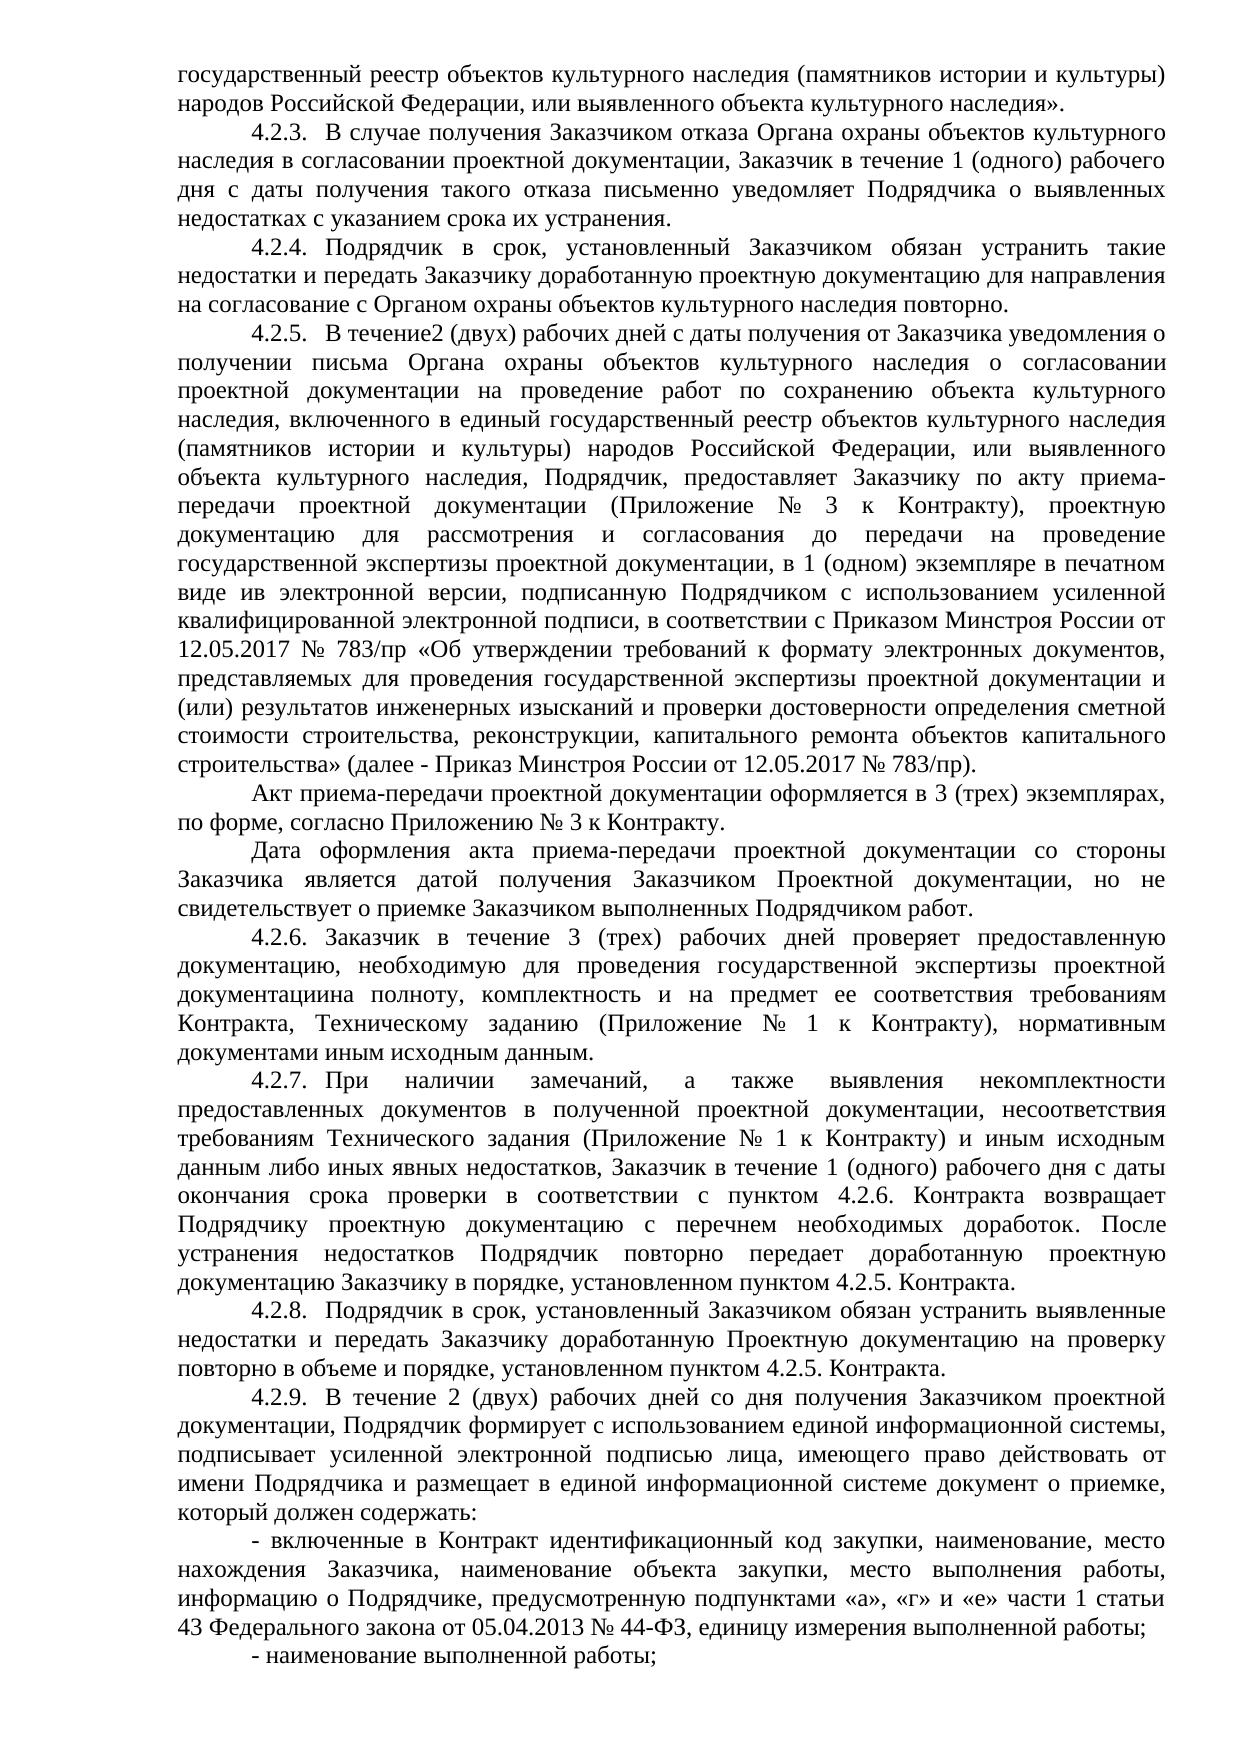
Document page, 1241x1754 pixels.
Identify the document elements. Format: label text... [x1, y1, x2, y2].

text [177, 59, 1166, 117]
list Подрядчик в срок, установленный Заказчиком обязан устранить выявленные недостатки и передать Заказчику доработанную Проектную документацию на проверку повторно в объеме и порядке, установленном пунктом 4.2.5. Контракта. [177, 1295, 1166, 1382]
text Дата оформления акта приема-передачи проектной документации со стороны Заказчика является датой получения Заказчиком Проектной документации, но не свидетельствует о приемке Заказчиком выполненных Подрядчиком работ. [177, 835, 1166, 922]
list Подрядчик в срок, установленный Заказчиком обязан устранить такие недостатки и передать Заказчику доработанную проектную документацию для направления на согласование c Органом охраны объектов культурного наследия повторно. [177, 232, 1166, 318]
text - включенные в Контракт идентификационный код закупки, наименование, место нахождения Заказчика, наименование объекта закупки, место выполнения работы, информацию о Подрядчике, предусмотренную подпунктами «а», «г» и «е» части 1 статьи 43 Федерального закона от 05.04.2013 № 44-ФЗ, единицу измерения выполненной работы; [177, 1525, 1166, 1640]
list В течение 2 (двух) рабочих дней со дня получения Заказчиком проектной документации, Подрядчик формирует с использованием единой информационной системы, подписывает усиленной электронной подписью лица, имеющего право действовать от имени Подрядчика и размещает в единой информационной системе документ о приемке, который должен содержать: [177, 1382, 1166, 1525]
text Акт приема-передачи проектной документации оформляется в 3 (трех) экземплярах, по форме, согласно Приложению № 3 к Контракту. [177, 778, 1166, 835]
list В течение2 (двух) рабочих дней с даты получения от Заказчика уведомления о получении письма Органа охраны объектов культурного наследия о согласовании проектной документации на проведение работ по сохранению объекта культурного наследия, включенного в единый государственный реестр объектов культурного наследия (памятников истории и культуры) народов Российской Федерации, или выявленного объекта культурного наследия, Подрядчик, предоставляет Заказчику по акту приема-передачи проектной документации (Приложение № 3 к Контракту), проектную документацию для рассмотрения и согласования до передачи на проведение государственной экспертизы проектной документации, в 1 (одном) экземпляре в печатном виде ив электронной версии, подписанную Подрядчиком с использованием усиленной квалифицированной электронной подписи, в соответствии с Приказом Минстроя России от 12.05.2017 № 783/пр «Об утверждении требований к формату электронных документов, представляемых для проведения государственной экспертизы проектной документации и (или) результатов инженерных изысканий и проверки достоверности определения сметной стоимости строительства, реконструкции, капитального ремонта объектов капитального строительства» (далее - Приказ Минстроя России от 12.05.2017 № 783/пр). [177, 318, 1166, 778]
list При наличии замечаний, а также выявления некомплектности предоставленных документов в полученной проектной документации, несоответствия требованиям Технического задания (Приложение № 1 к Контракту) и иным исходным данным либо иных явных недостатков, Заказчик в течение 1 (одного) рабочего дня с даты окончания срока проверки в соответствии с пунктом 4.2.6. Контракта возвращает Подрядчику проектную документацию с перечнем необходимых доработок. После устранения недостатков Подрядчик повторно передает доработанную проектную документацию Заказчику в порядке, установленном пунктом 4.2.5. Контракта. [177, 1065, 1166, 1295]
list В случае получения Заказчиком отказа Органа охраны объектов культурного наследия в согласовании проектной документации, Заказчик в течение 1 (одного) рабочего дня с даты получения такого отказа письменно уведомляет Подрядчика о выявленных недостатках с указанием срока их устранения. [177, 117, 1166, 232]
list Заказчик в течение 3 (трех) рабочих дней проверяет предоставленную документацию, необходимую для проведения государственной экспертизы проектной документациина полноту, комплектность и на предмет ее соответствия требованиям Контракта, Техническому заданию (Приложение № 1 к Контракту), нормативным документами иным исходным данным. [177, 922, 1166, 1065]
text - наименование выполненной работы; [177, 1640, 1166, 1669]
